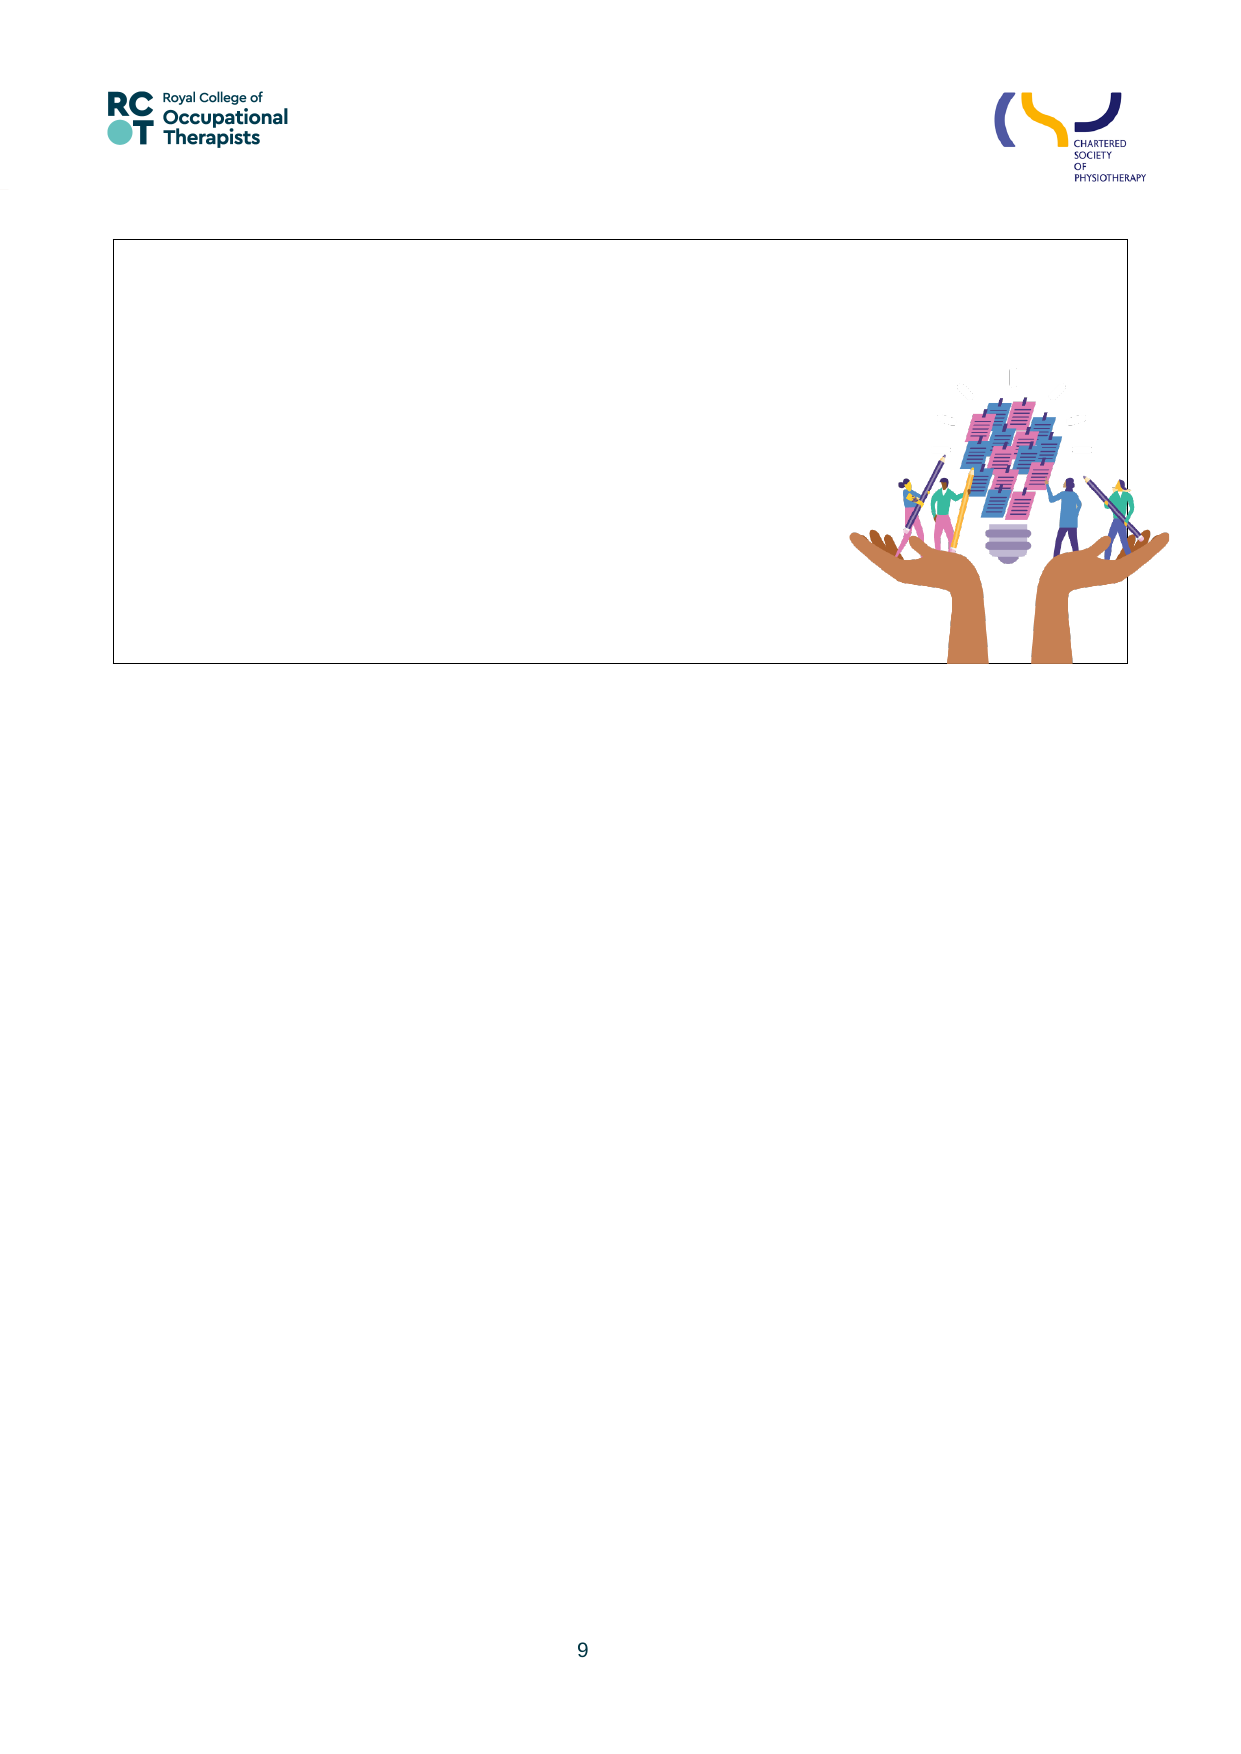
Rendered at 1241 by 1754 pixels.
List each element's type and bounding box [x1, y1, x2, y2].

picture [988, 89, 1149, 187]
table_cell [114, 240, 1127, 663]
picture [849, 368, 1170, 664]
picture [0, 3, 328, 190]
